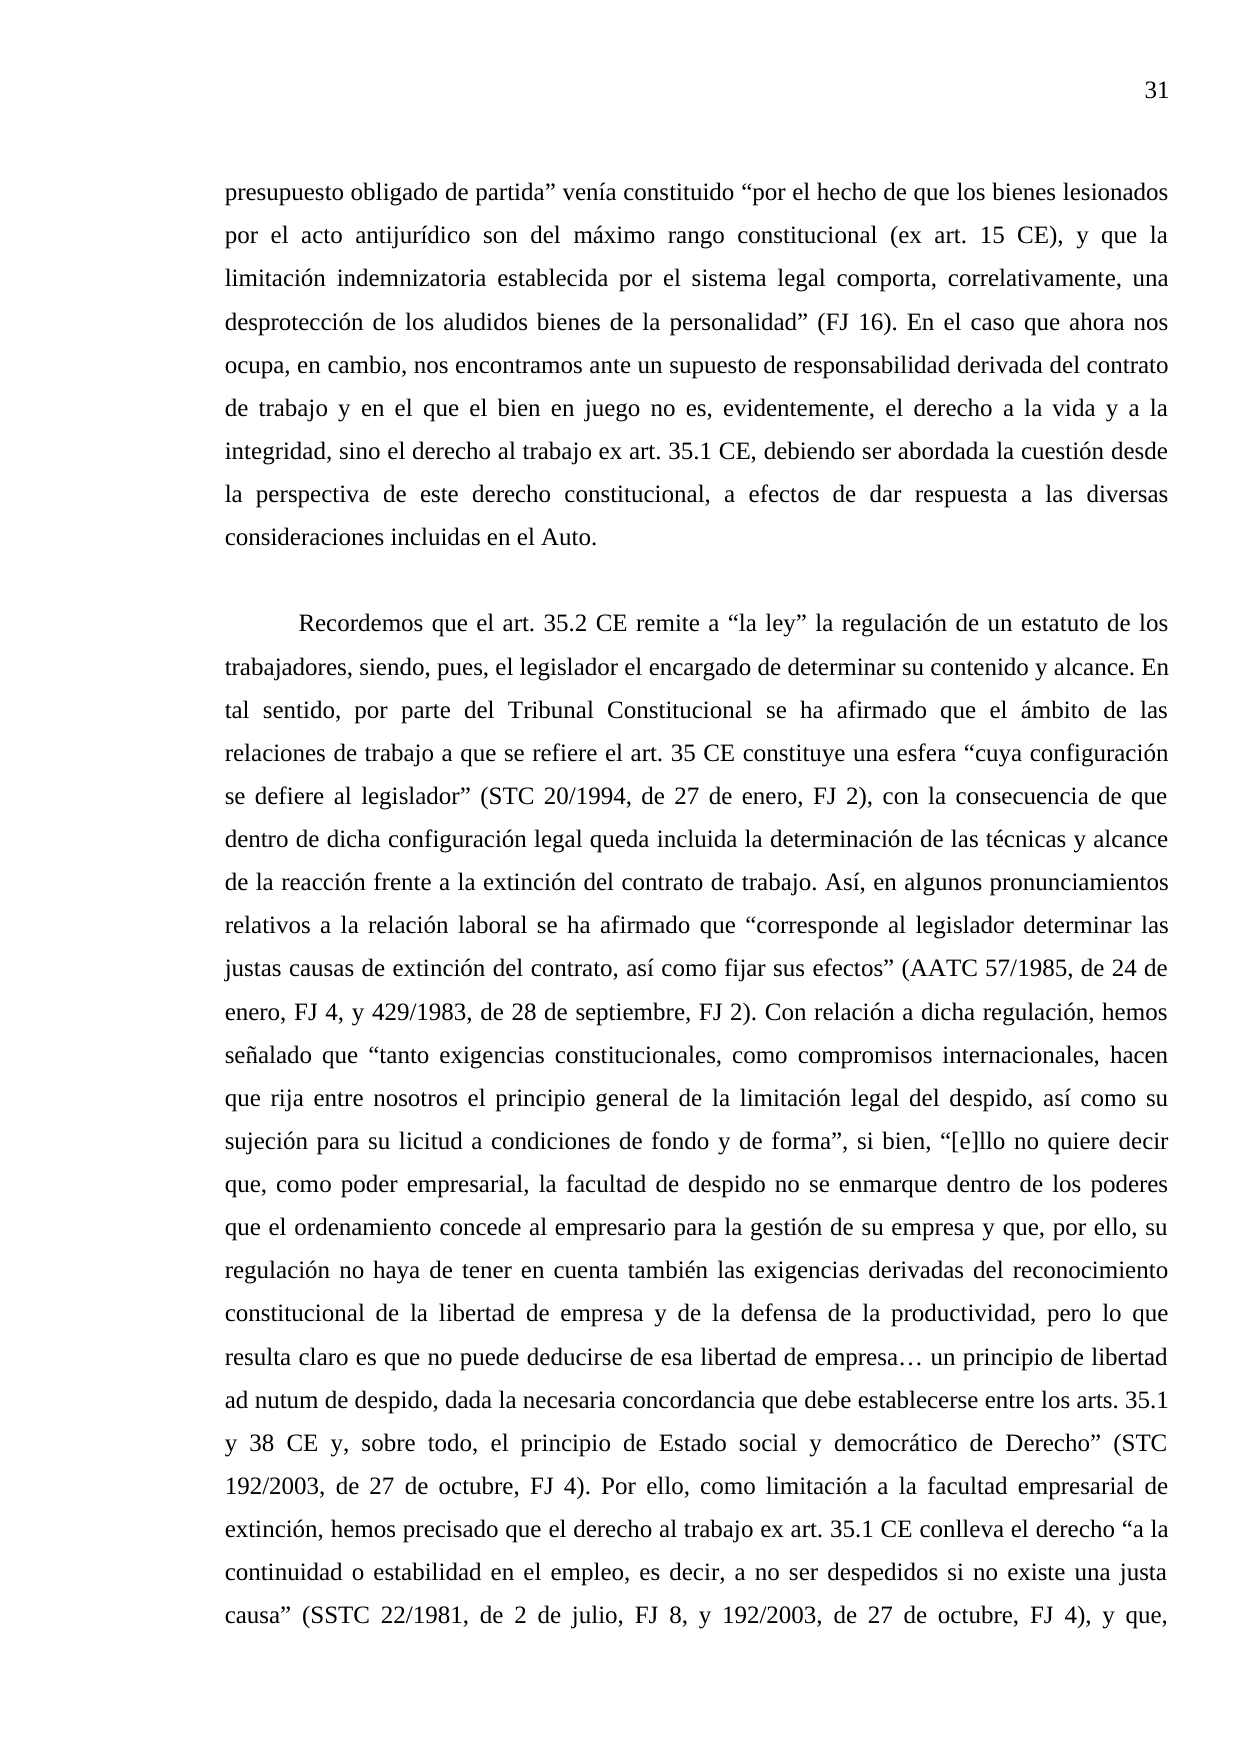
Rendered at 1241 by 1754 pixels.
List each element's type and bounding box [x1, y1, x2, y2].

text [224, 177, 1169, 551]
text [224, 608, 1169, 1629]
